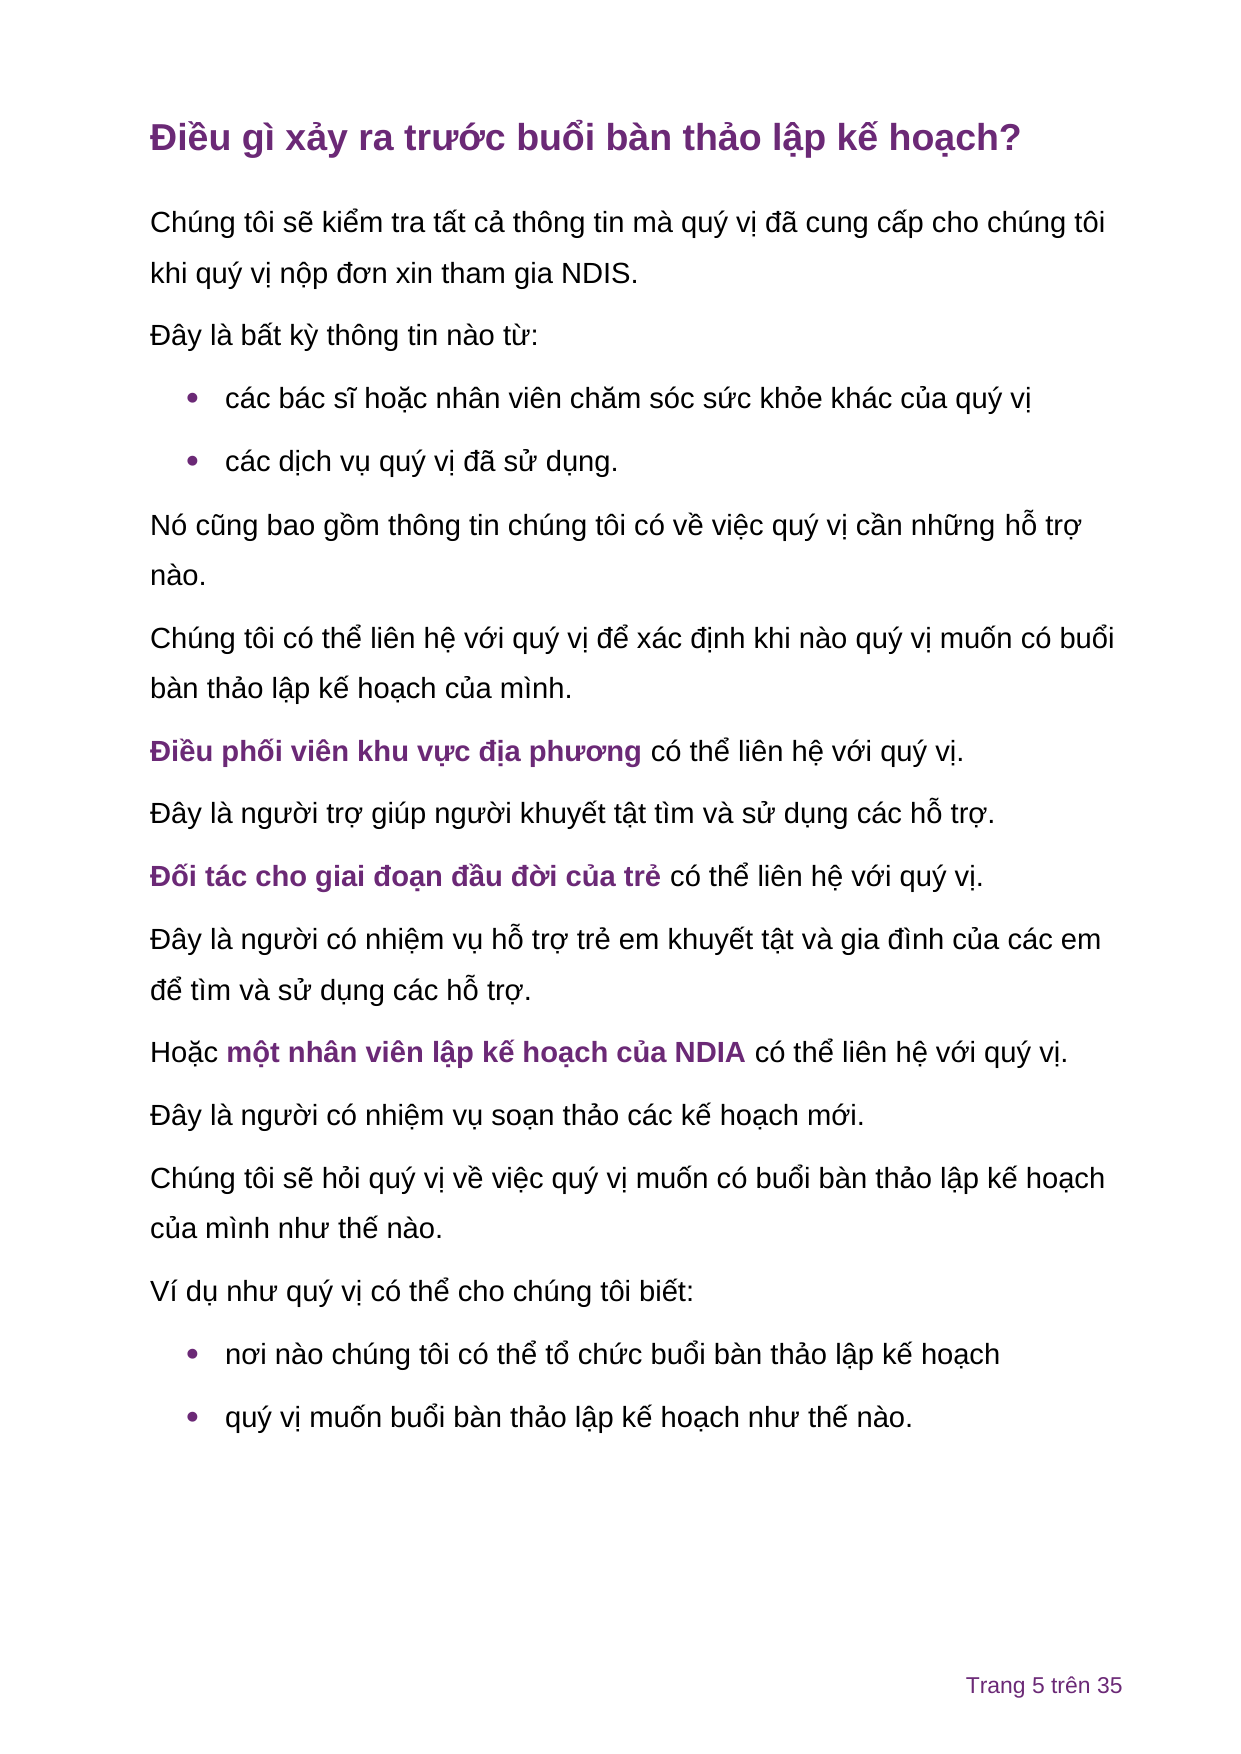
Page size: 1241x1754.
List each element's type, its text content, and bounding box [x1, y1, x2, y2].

text Đây là người trợ giúp người khuyết tật tìm và sử dụng các hỗ trợ. [150, 797, 1122, 830]
list quý vị muốn buổi bàn thảo lập kế hoạch như thế nào. [187, 1400, 1122, 1434]
text Chúng tôi sẽ hỏi quý vị về việc quý vị muốn có buổi bàn thảo lập kế hoạch của mình như thế nào. [150, 1161, 1122, 1245]
text Đây là người có nhiệm vụ hỗ trợ trẻ em khuyết tật và gia đình của các em để tìm và sử dụng các hỗ trợ. [150, 922, 1122, 1006]
list các bác sĩ hoặc nhân viên chăm sóc sức khỏe khác của quý vị [187, 381, 1122, 415]
text Chúng tôi có thể liên hệ với quý vị để xác định khi nào quý vị muốn có buổi bàn thảo lập kế hoạch của mình. [150, 621, 1122, 704]
list các dịch vụ quý vị đã sử dụng. [187, 444, 1122, 478]
list nơi nào chúng tôi có thể tổ chức buổi bàn thảo lập kế hoạch [187, 1337, 1122, 1371]
text Đây là người có nhiệm vụ soạn thảo các kế hoạch mới. [150, 1098, 1122, 1132]
text Hoặc một nhân viên lập kế hoạch của NDIA có thể liên hệ với quý vị. [150, 1035, 1122, 1069]
text Chúng tôi sẽ kiểm tra tất cả thông tin mà quý vị đã cung cấp cho chúng tôi khi quý vị nộp đơn xin tham gia NDIS. [150, 205, 1122, 289]
text Nó cũng bao gồm thông tin chúng tôi có về việc quý vị cần những hỗ trợ nào. [150, 507, 1122, 591]
subtitle Điều gì xảy ra trước buổi bàn thảo lập kế hoạch? [150, 116, 1122, 159]
text Điều phối viên khu vực địa phương có thể liên hệ với quý vị. [150, 734, 1122, 767]
text Đây là bất kỳ thông tin nào từ: [150, 318, 1122, 352]
text Ví dụ như quý vị có thể cho chúng tôi biết: [150, 1274, 1122, 1308]
text Đối tác cho giai đoạn đầu đời của trẻ có thể liên hệ với quý vị. [150, 859, 1122, 893]
